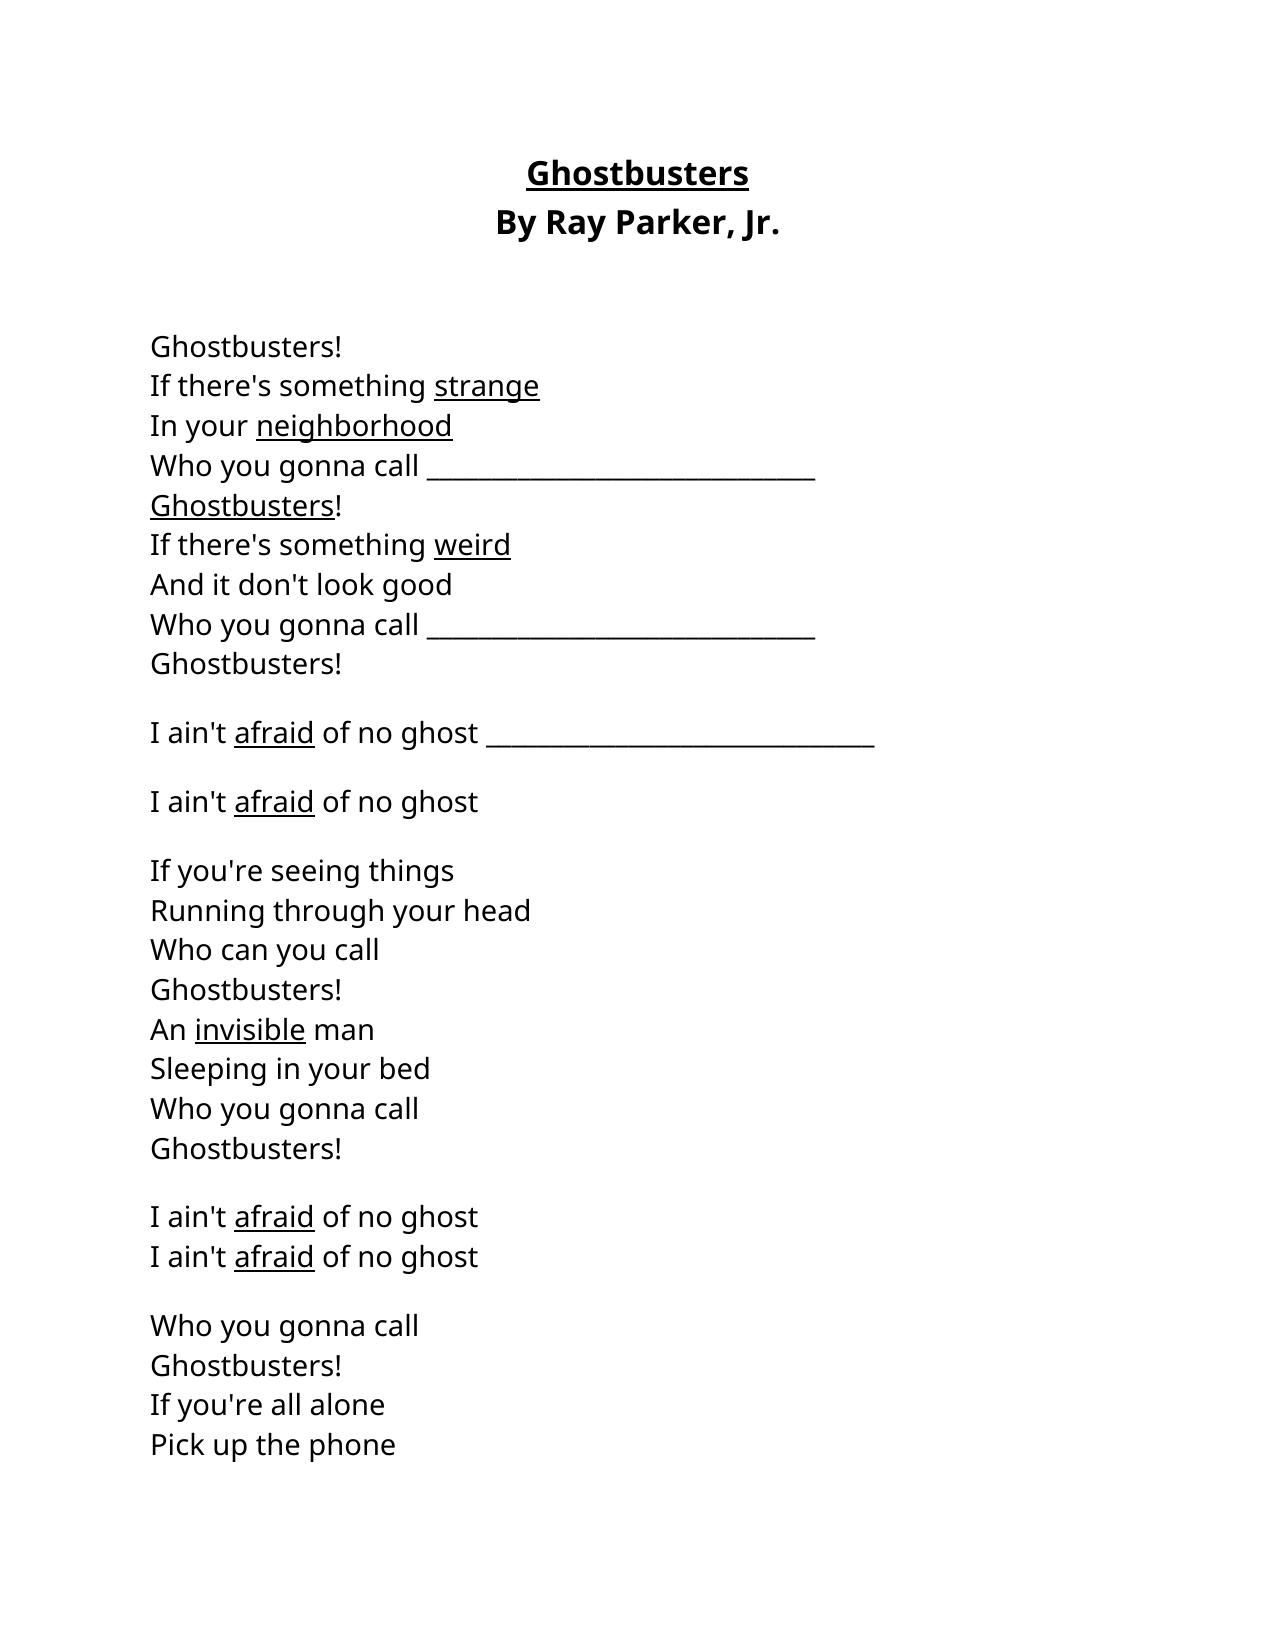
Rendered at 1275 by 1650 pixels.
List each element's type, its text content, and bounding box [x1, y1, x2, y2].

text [150, 1305, 1125, 1464]
text I ain't afraid of no ghost ______________________________ [150, 712, 1125, 752]
text I ain't afraid of no ghost [150, 781, 1125, 821]
text Ghostbusters! If there's something strange In your neighborhood Who you gonna call ______________________________ Ghostbusters! If there's something weird And it don't look good Who you gonna call ______________________________ Ghostbusters! [150, 326, 1125, 683]
text If you're seeing things Running through your head Who can you call Ghostbusters! An invisible man Sleeping in your bed Who you gonna call Ghostbusters! [150, 850, 1125, 1168]
text I ain't afraid of no ghost I ain't afraid of no ghost [150, 1197, 1125, 1276]
text By Ray Parker, Jr. [150, 199, 1125, 244]
text Ghostbusters [150, 150, 1125, 195]
